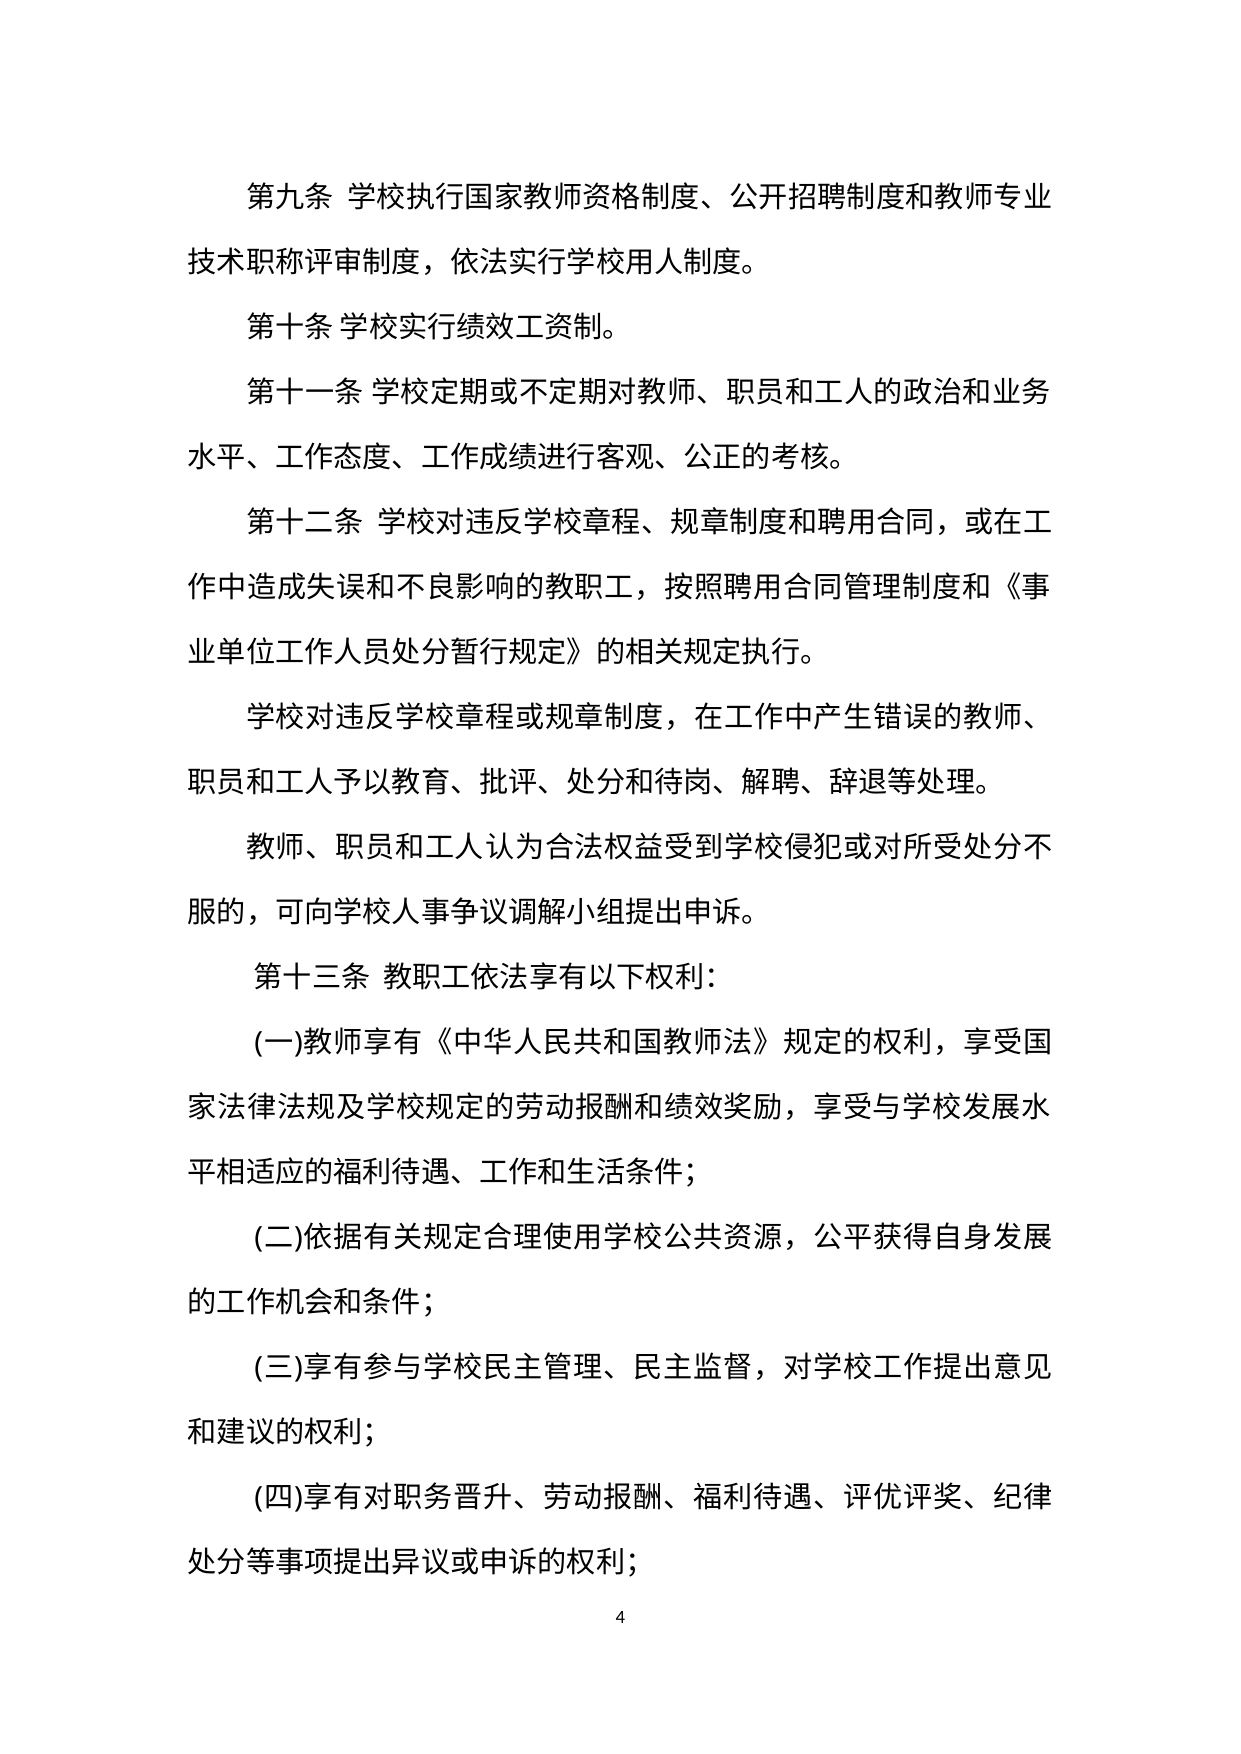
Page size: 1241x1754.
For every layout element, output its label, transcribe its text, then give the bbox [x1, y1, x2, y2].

text (四)享有对职务晋升、劳动报酬、福利待遇、评优评奖、纪律处分等事项提出异议或申诉的权利； [187, 1462, 1053, 1592]
text 第十二条 学校对违反学校章程、规章制度和聘用合同，或在工作中造成失误和不良影响的教职工，按照聘用合同管理制度和《事业单位工作人员处分暂行规定》的相关规定执行。 [187, 487, 1053, 682]
text 第十条 学校实行绩效工资制。 [187, 292, 1053, 357]
text 学校对违反学校章程或规章制度，在工作中产生错误的教师、职员和工人予以教育、批评、处分和待岗、解聘、辞退等处理。 [187, 682, 1053, 812]
text 第十一条 学校定期或不定期对教师、职员和工人的政治和业务水平、工作态度、工作成绩进行客观、公正的考核。 [187, 357, 1053, 487]
text 第十三条 教职工依法享有以下权利： [187, 942, 1053, 1007]
text (三)享有参与学校民主管理、民主监督，对学校工作提出意见和建议的权利； [187, 1332, 1053, 1462]
text 第九条 学校执行国家教师资格制度、公开招聘制度和教师专业技术职称评审制度，依法实行学校用人制度。 [187, 162, 1053, 292]
text (二)依据有关规定合理使用学校公共资源，公平获得自身发展的工作机会和条件； [187, 1202, 1053, 1332]
text 教师、职员和工人认为合法权益受到学校侵犯或对所受处分不服的，可向学校人事争议调解小组提出申诉。 [187, 812, 1053, 942]
text (一)教师享有《中华人民共和国教师法》规定的权利，享受国家法律法规及学校规定的劳动报酬和绩效奖励，享受与学校发展水平相适应的福利待遇、工作和生活条件； [187, 1007, 1053, 1202]
